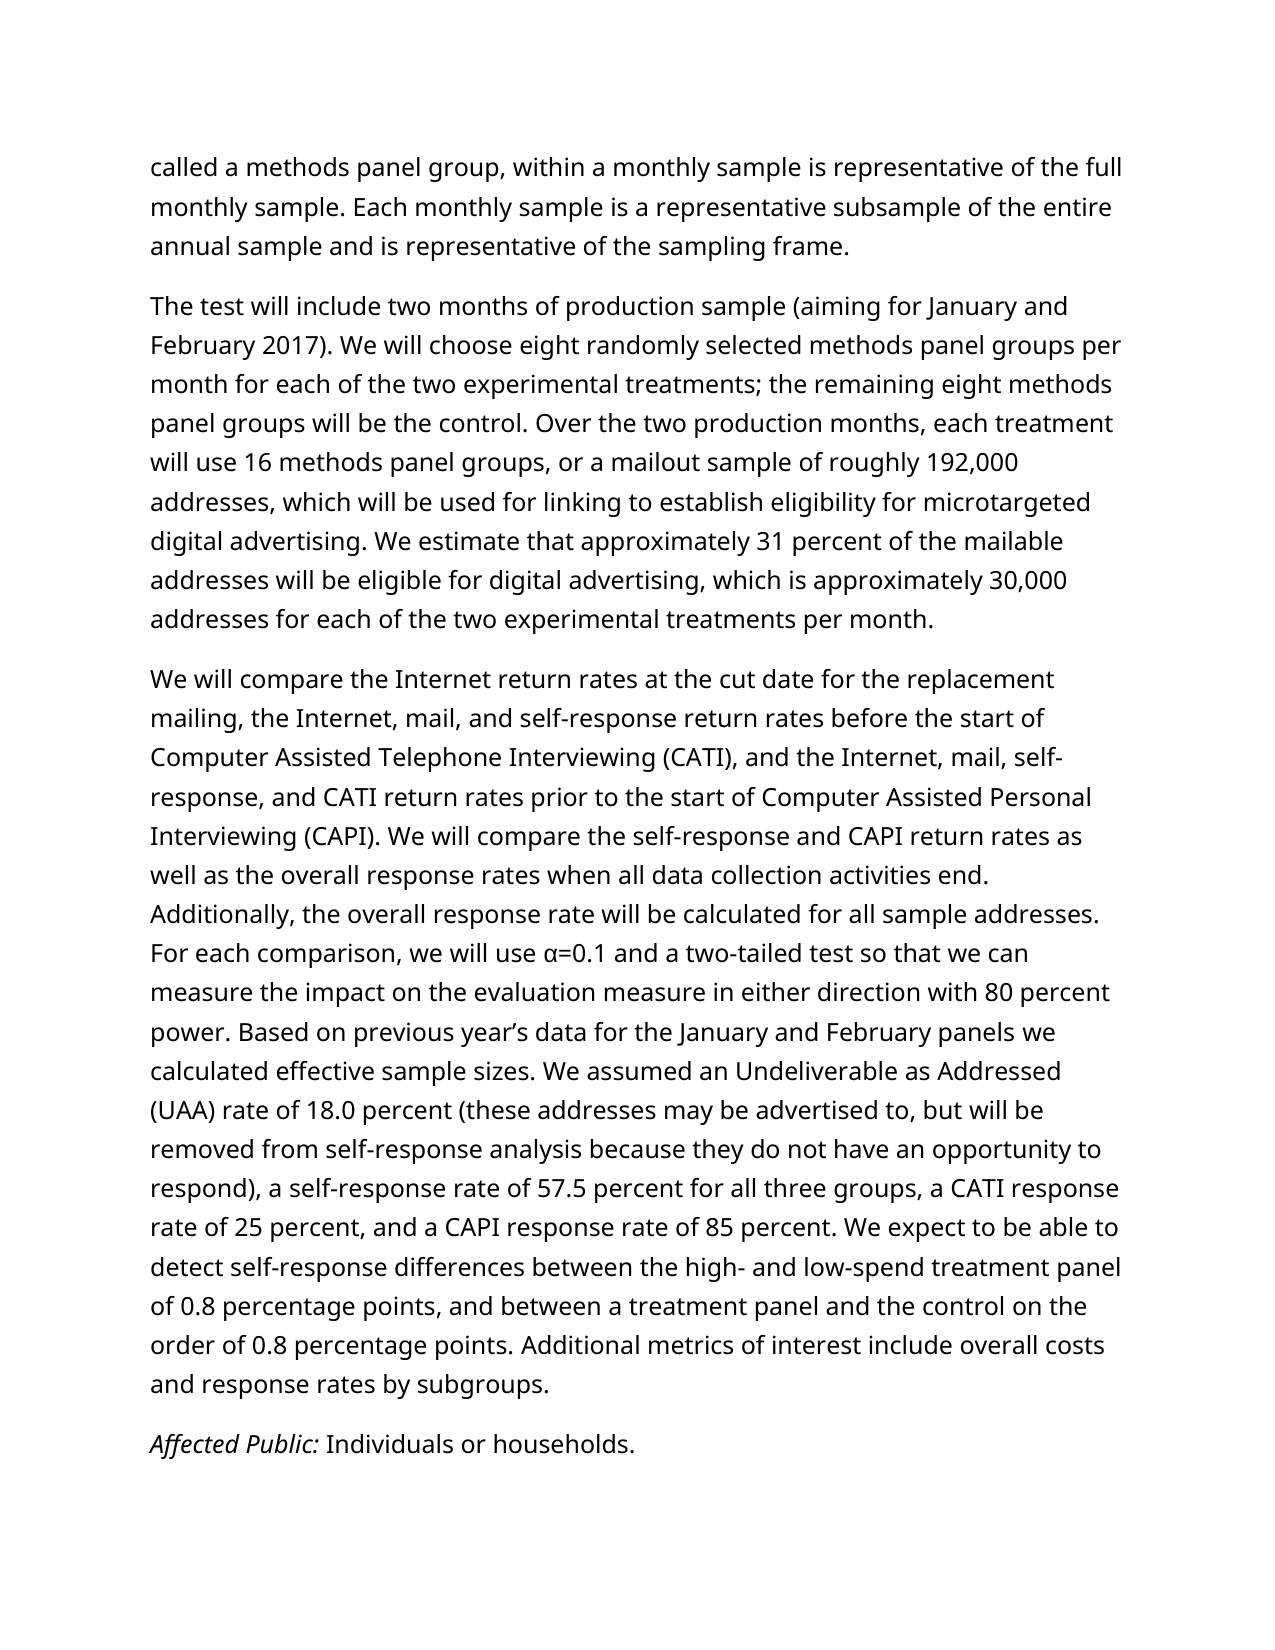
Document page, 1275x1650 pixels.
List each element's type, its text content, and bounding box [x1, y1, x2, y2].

text We will compare the Internet return rates at the cut date for the replacement mailing, the Internet, mail, and self-response return rates before the start of Computer Assisted Telephone Interviewing (CATI), and the Internet, mail, self-response, and CATI return rates prior to the start of Computer Assisted Personal Interviewing (CAPI). We will compare the self-response and CAPI return rates as well as the overall response rates when all data collection activities end. Additionally, the overall response rate will be calculated for all sample addresses. For each comparison, we will use α=0.1 and a two-tailed test so that we can measure the impact on the evaluation measure in either direction with 80 percent power. Based on previous year’s data for the January and February panels we calculated effective sample sizes. We assumed an Undeliverable as Addressed (UAA) rate of 18.0 percent (these addresses may be advertised to, but will be removed from self-response analysis because they do not have an opportunity to respond), a self-response rate of 57.5 percent for all three groups, a CATI response rate of 25 percent, and a CAPI response rate of 85 percent. We expect to be able to detect self-response differences between the high- and low-spend treatment panel of 0.8 percentage points, and between a treatment panel and the control on the order of 0.8 percentage points. Additional metrics of interest include overall costs and response rates by subgroups. [150, 662, 1125, 1401]
text Affected Public: Individuals or households. [150, 1427, 1125, 1461]
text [150, 150, 1125, 262]
text The test will include two months of production sample (aiming for January and February 2017). We will choose eight randomly selected methods panel groups per month for each of the two experimental treatments; the remaining eight methods panel groups will be the control. Over the two production months, each treatment will use 16 methods panel groups, or a mailout sample of roughly 192,000 addresses, which will be used for linking to establish eligibility for microtargeted digital advertising. We estimate that approximately 31 percent of the mailable addresses will be eligible for digital advertising, which is approximately 30,000 addresses for each of the two experimental treatments per month. [150, 288, 1125, 636]
